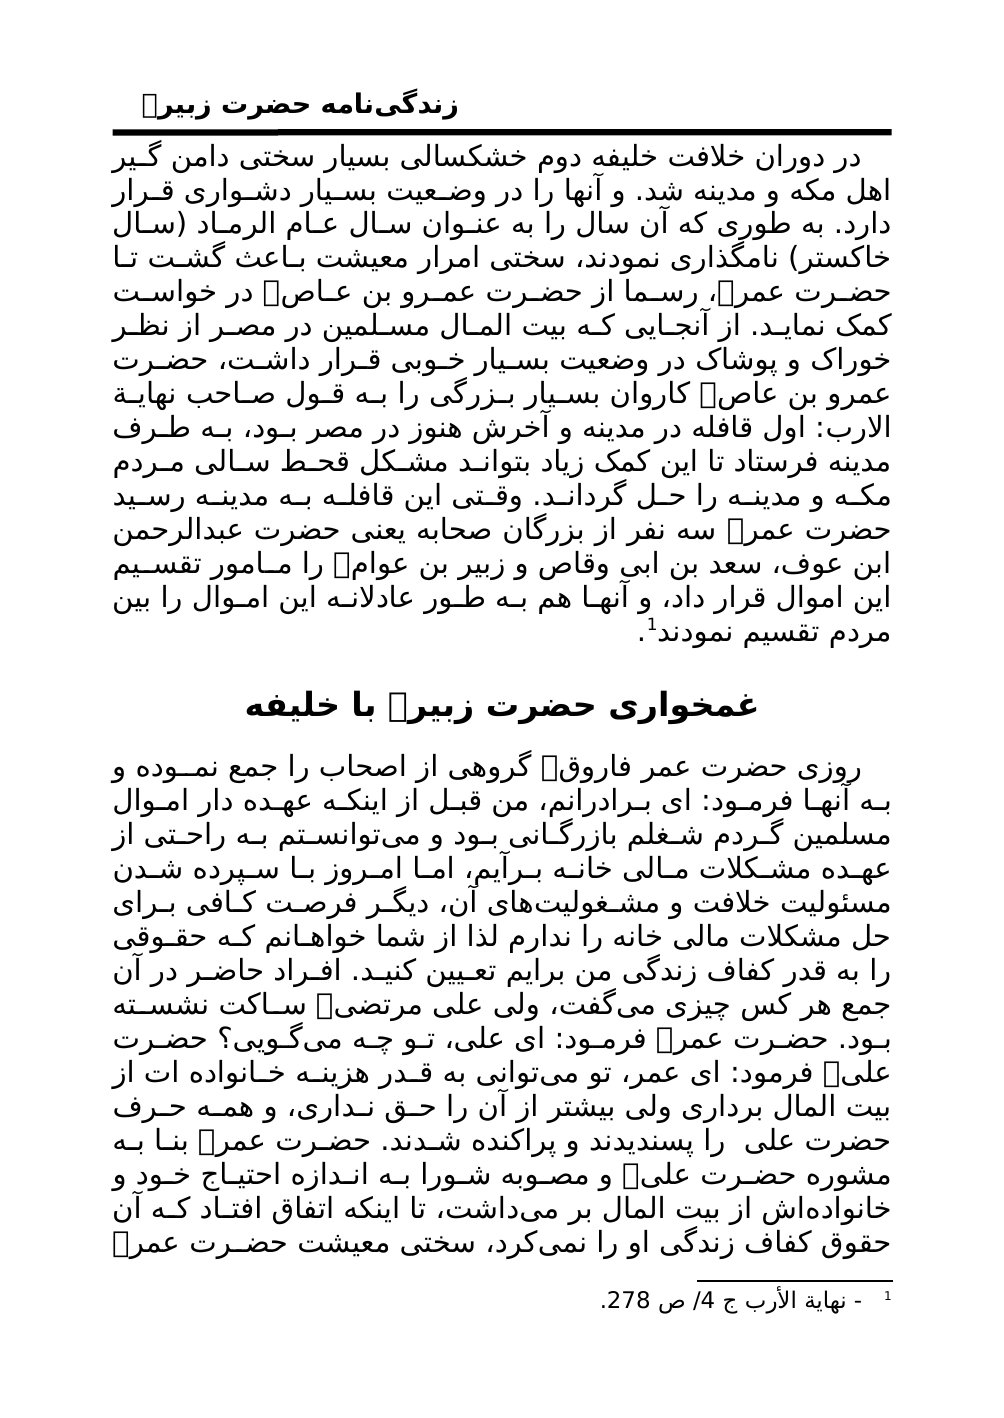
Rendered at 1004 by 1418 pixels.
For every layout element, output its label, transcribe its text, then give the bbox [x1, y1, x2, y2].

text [112, 749, 892, 1259]
text غمخواری حضرت زبیر با خلیفه [112, 686, 892, 724]
text در دوران خلافت خلیفه دوم خشکسالی بسیار سختی دامن گیر اهل مکه و مدینه شد. و آنها را در وضعیت بسیار دشواری قرار دارد. به طوری که آن سال را به عنوان سال عام الرماد (سال خاکستر) نامگذاری نمودند، سختی امرار معیشت باعث گشت تا حضرت عمر، رسما از حضرت عمرو بن عاص در خواست کمک نماید. از آنجایی که بیت المال مسلمین در مصر از نظر خوراک و پوشاک در وضعیت بسیار خوبی قرار داشت، حضرت عمرو بن عاص کاروان بسیار بزرگی را به قول صاحب نهاية الارب: اول قافله در مدینه و آخرش هنوز در مصر بود، به طرف مدینه فرستاد تا این کمک زیاد بتواند مشکل قحط سالی مردم مکه و مدینه را حل گرداند. وقتی این قافله به مدینه رسید حضرت عمر سه نفر از بزرگان صحابه یعنی حضرت عبدالرحمن ابن عوف، سعد بن ابی وقاص و زبیر بن عوام را مامور تقسیم این اموال قرار داد، و آنها هم به طور عادلانه این اموال را بین مردم تقسیم نمودند. [112, 139, 892, 648]
